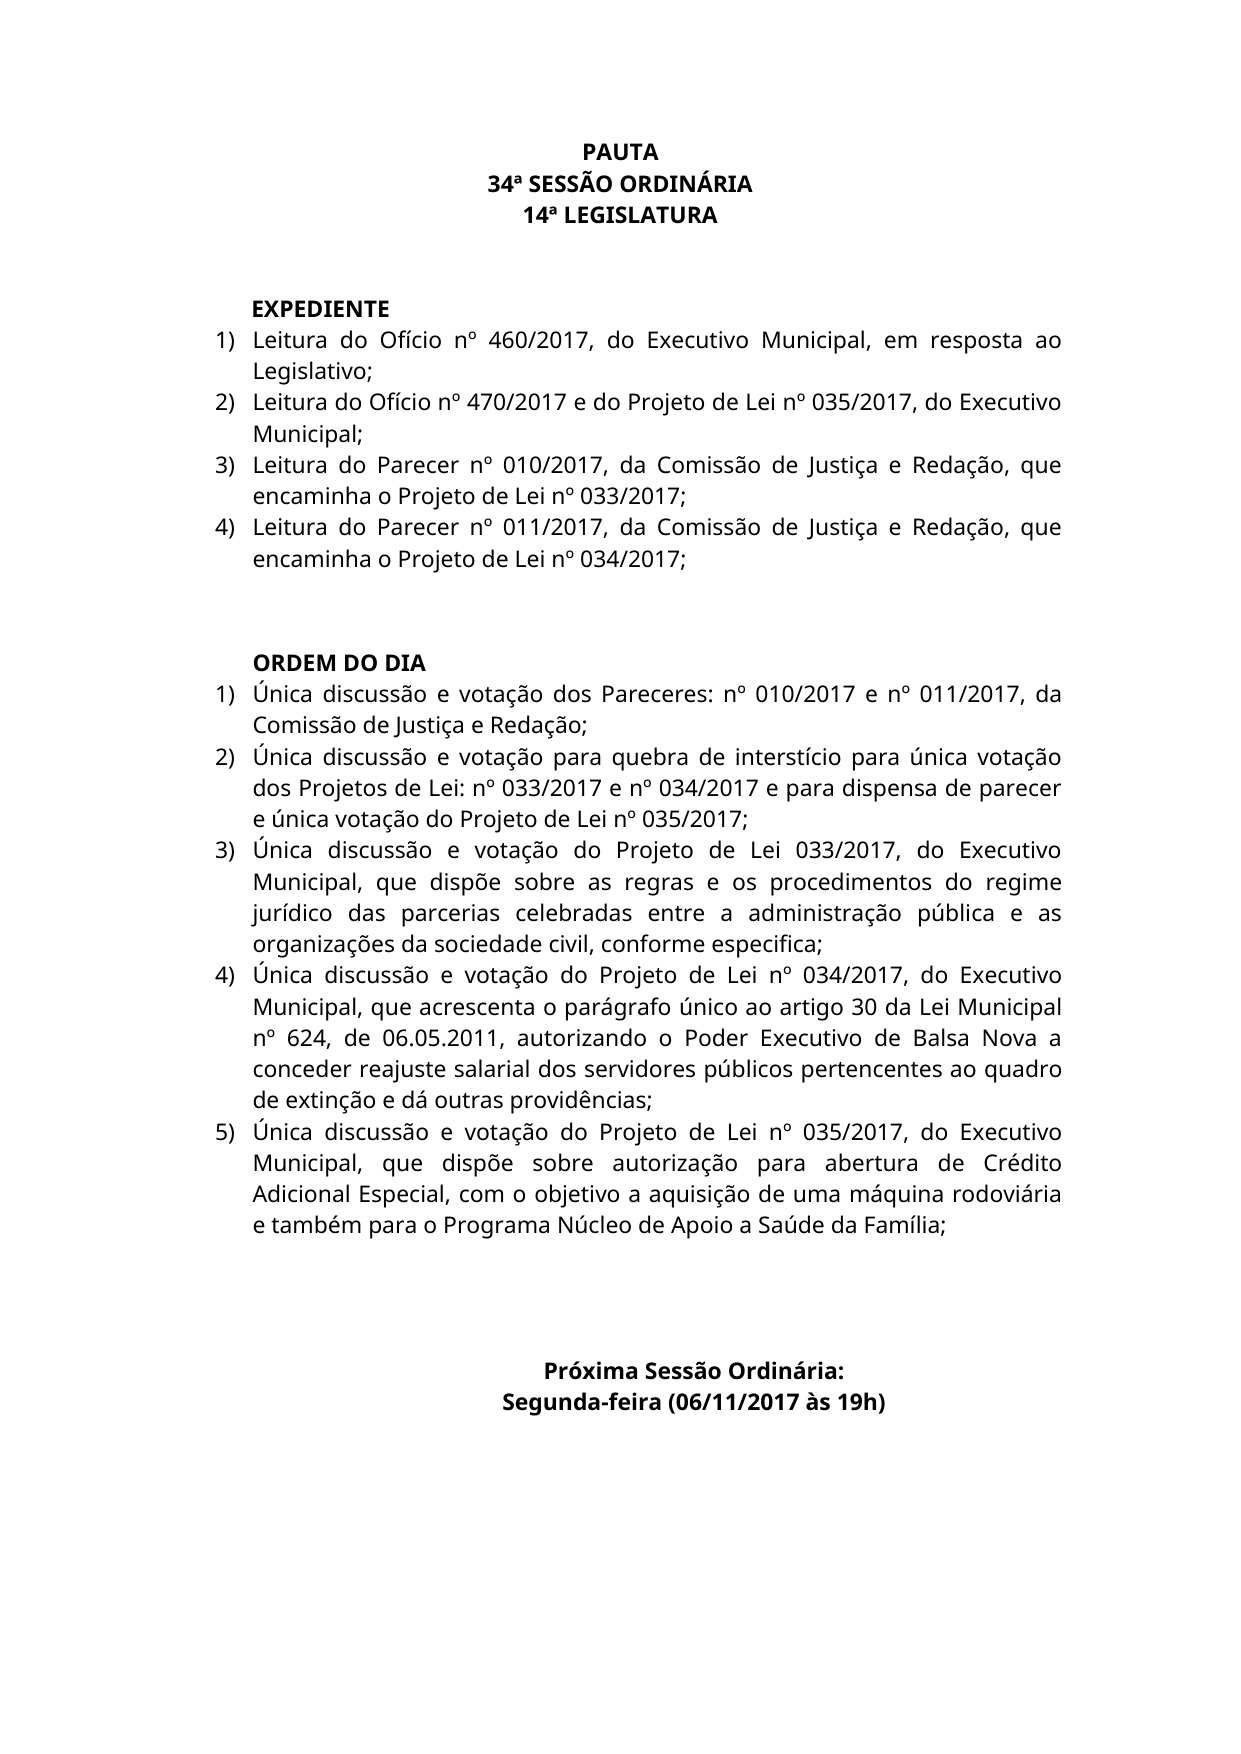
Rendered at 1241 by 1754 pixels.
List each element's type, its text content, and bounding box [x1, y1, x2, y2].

list Leitura do Parecer nº 010/2017, da Comissão de Justiça e Redação, que encaminha o Projeto de Lei nº 033/2017; [215, 449, 1063, 511]
list Leitura do Ofício nº 460/2017, do Executivo Municipal, em resposta ao Legislativo; [215, 324, 1063, 386]
list Leitura do Ofício nº 470/2017 e do Projeto de Lei nº 035/2017, do Executivo Municipal; [215, 386, 1063, 449]
text 14ª LEGISLATURA [177, 199, 1063, 230]
list ORDEM DO DIA [252, 647, 1063, 678]
text Próxima Sessão Ordinária: [251, 1355, 1063, 1386]
list Única discussão e votação para quebra de interstício para única votação dos Projetos de Lei: nº 033/2017 e nº 034/2017 e para dispensa de parecer e única votação do Projeto de Lei nº 035/2017; [215, 741, 1063, 834]
text PAUTA [177, 136, 1063, 168]
list Leitura do Parecer nº 011/2017, da Comissão de Justiça e Redação, que encaminha o Projeto de Lei nº 034/2017; [215, 511, 1063, 574]
list Única discussão e votação do Projeto de Lei 033/2017, do Executivo Municipal, que dispõe sobre as regras e os procedimentos do regime jurídico das parcerias celebradas entre a administração pública e as organizações da sociedade civil, conforme especifica; [215, 834, 1063, 959]
text 34ª SESSÃO ORDINÁRIA [177, 168, 1063, 199]
text EXPEDIENTE [177, 293, 1063, 324]
list Única discussão e votação do Projeto de Lei nº 035/2017, do Executivo Municipal, que dispõe sobre autorização para abertura de Crédito Adicional Especial, com o objetivo a aquisição de uma máquina rodoviária e também para o Programa Núcleo de Apoio a Saúde da Família; [215, 1116, 1063, 1241]
list Única discussão e votação do Projeto de Lei nº 034/2017, do Executivo Municipal, que acrescenta o parágrafo único ao artigo 30 da Lei Municipal nº 624, de 06.05.2011, autorizando o Poder Executivo de Balsa Nova a conceder reajuste salarial dos servidores públicos pertencentes ao quadro de extinção e dá outras providências; [215, 959, 1063, 1116]
list Única discussão e votação dos Pareceres: nº 010/2017 e nº 011/2017, da Comissão de Justiça e Redação; [215, 678, 1063, 741]
text Segunda-feira (06/11/2017 às 19h) [251, 1386, 1063, 1418]
